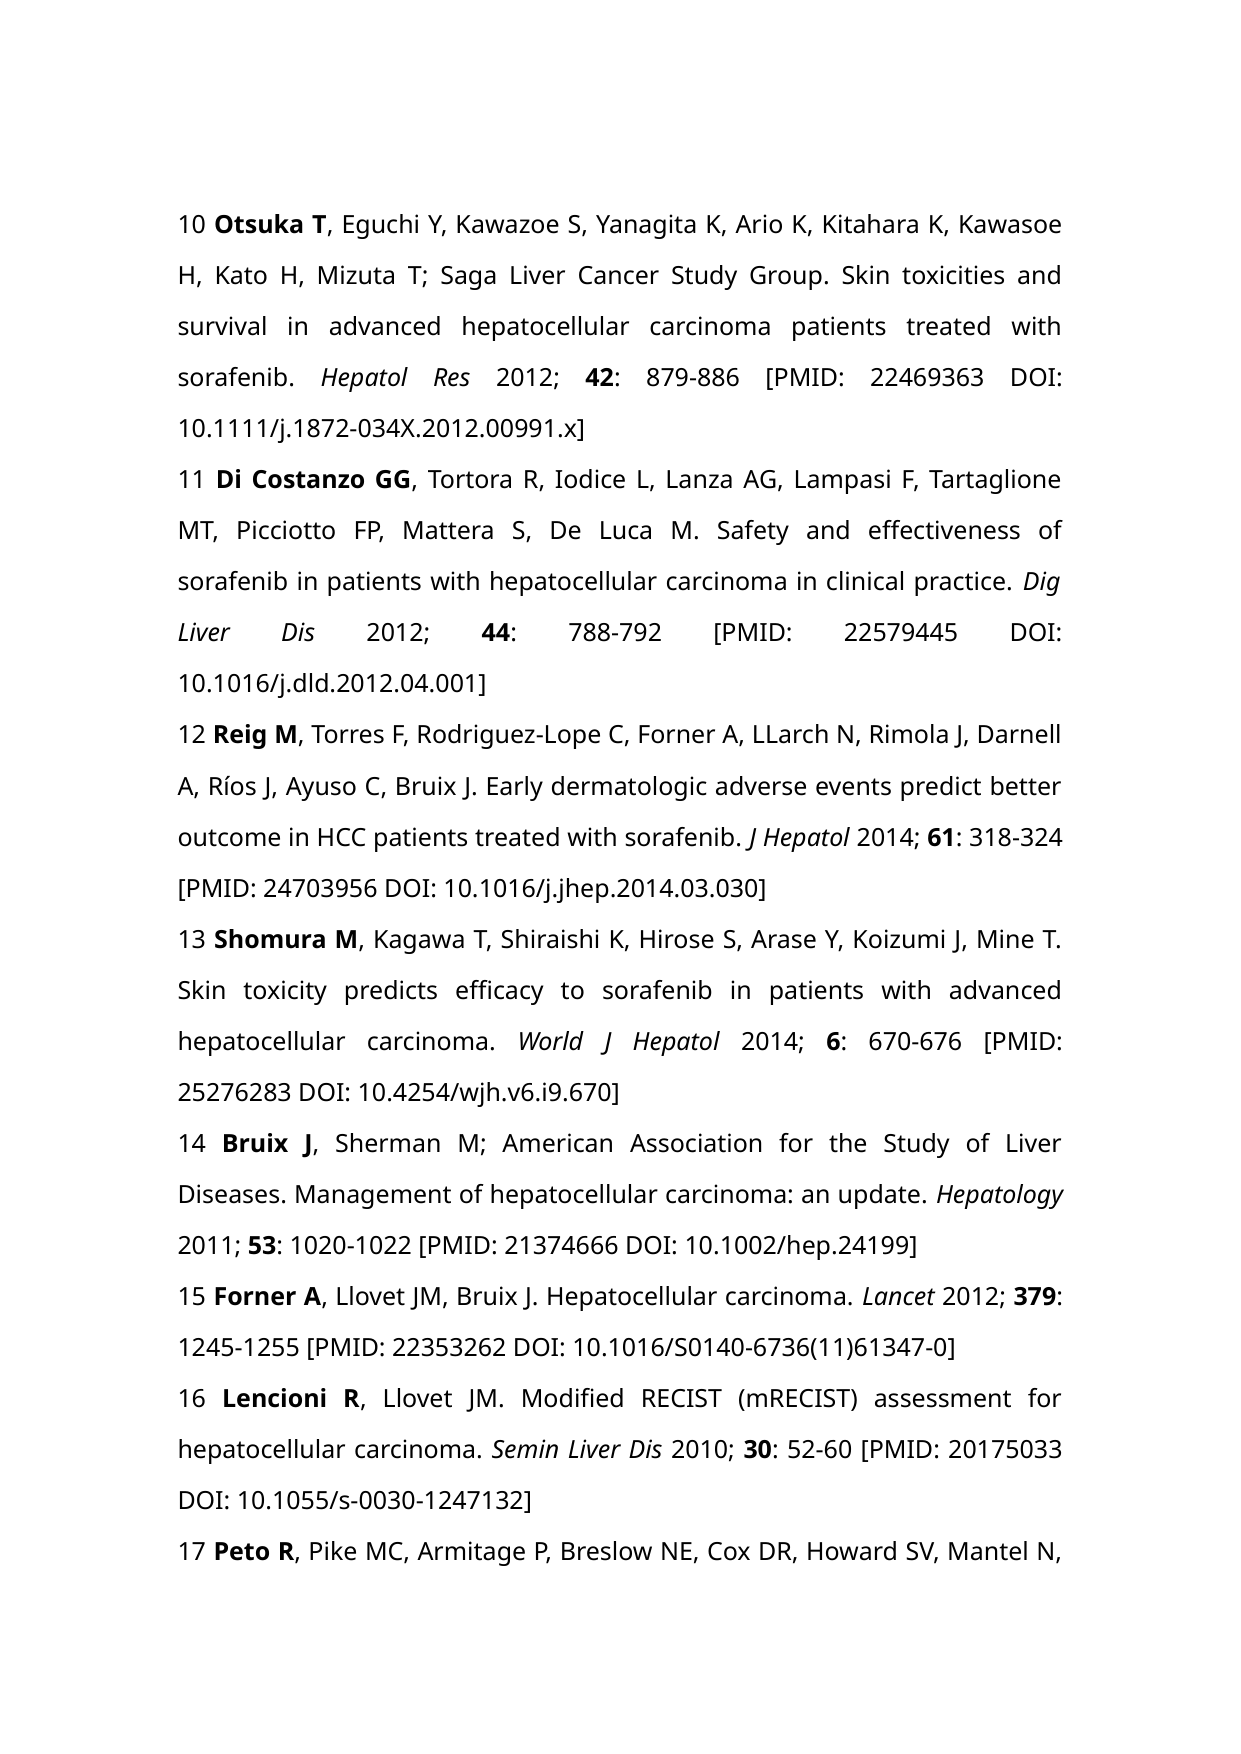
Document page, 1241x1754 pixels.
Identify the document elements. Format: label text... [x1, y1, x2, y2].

text 10 Otsuka T, Eguchi Y, Kawazoe S, Yanagita K, Ario K, Kitahara K, Kawasoe H, Kato H, Mizuta T; Saga Liver Cancer Study Group. Skin toxicities and survival in advanced hepatocellular carcinoma patients treated with sorafenib. Hepatol Res 2012; 42: 879-886 [PMID: 22469363 DOI: 10.1111/j.1872-034X.2012.00991.x] [177, 207, 1063, 445]
text 16 Lencioni R, Llovet JM. Modified RECIST (mRECIST) assessment for hepatocellular carcinoma. Semin Liver Dis 2010; 30: 52-60 [PMID: 20175033 DOI: 10.1055/s-0030-1247132] [177, 1381, 1063, 1517]
text 11 Di Costanzo GG, Tortora R, Iodice L, Lanza AG, Lampasi F, Tartaglione MT, Picciotto FP, Mattera S, De Luca M. Safety and effectiveness of sorafenib in patients with hepatocellular carcinoma in clinical practice. Dig Liver Dis 2012; 44: 788-792 [PMID: 22579445 DOI: 10.1016/j.dld.2012.04.001] [177, 462, 1063, 700]
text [177, 1534, 1063, 1568]
text 15 Forner A, Llovet JM, Bruix J. Hepatocellular carcinoma. Lancet 2012; 379: 1245-1255 [PMID: 22353262 DOI: 10.1016/S0140-6736(11)61347-0] [177, 1279, 1063, 1364]
text 13 Shomura M, Kagawa T, Shiraishi K, Hirose S, Arase Y, Koizumi J, Mine T. Skin toxicity predicts efficacy to sorafenib in patients with advanced hepatocellular carcinoma. World J Hepatol 2014; 6: 670-676 [PMID: 25276283 DOI: 10.4254/wjh.v6.i9.670] [177, 921, 1063, 1108]
text 14 Bruix J, Sherman M; American Association for the Study of Liver Diseases. Management of hepatocellular carcinoma: an update. Hepatology 2011; 53: 1020-1022 [PMID: 21374666 DOI: 10.1002/hep.24199] [177, 1126, 1063, 1262]
text 12 Reig M, Torres F, Rodriguez-Lope C, Forner A, LLarch N, Rimola J, Darnell A, Ríos J, Ayuso C, Bruix J. Early dermatologic adverse events predict better outcome in HCC patients treated with sorafenib. J Hepatol 2014; 61: 318-324 [PMID: 24703956 DOI: 10.1016/j.jhep.2014.03.030] [177, 717, 1063, 904]
